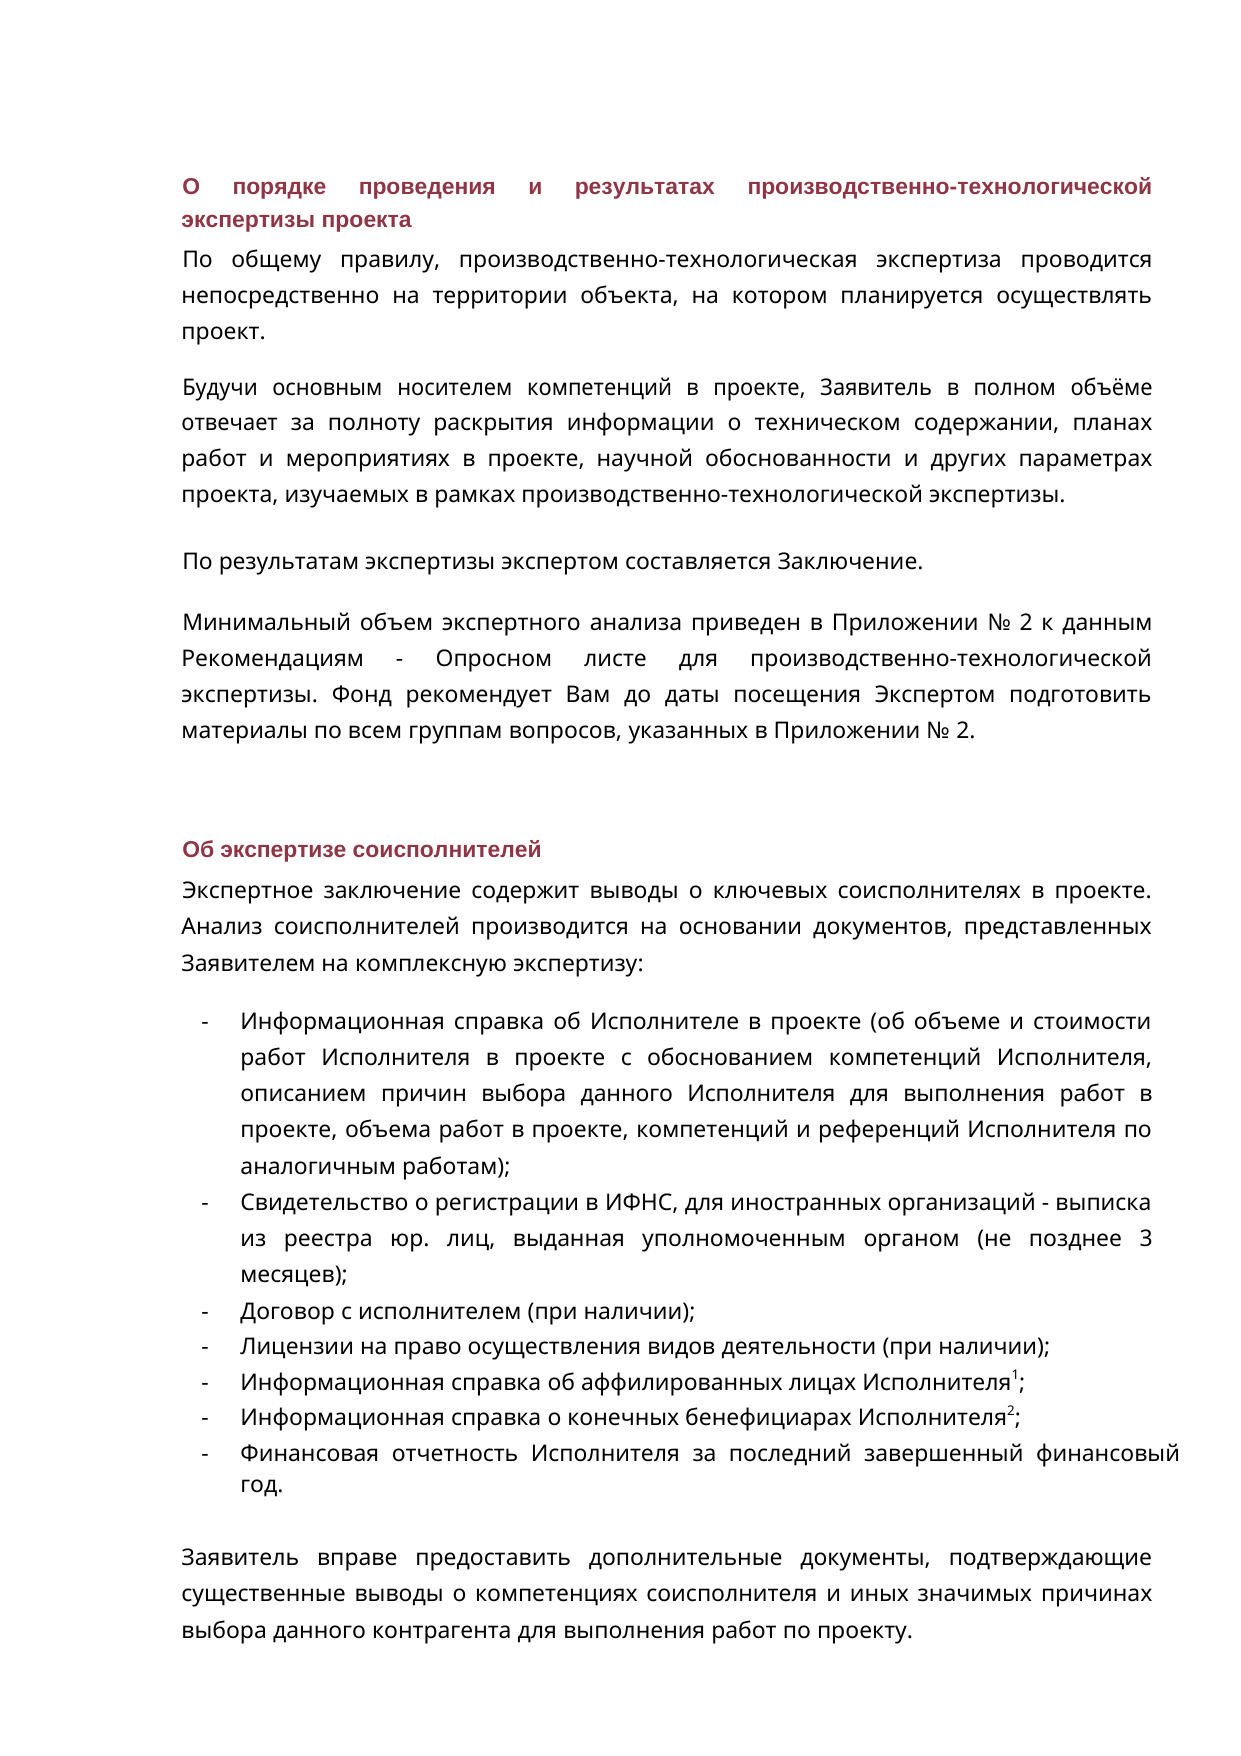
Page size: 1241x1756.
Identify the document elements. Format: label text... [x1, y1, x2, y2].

list Информационная справка о конечных бенефициарах Исполнителя2; [201, 1401, 1180, 1432]
text По общему правилу, производственно-технологическая экспертиза проводится непосредственно на территории объекта, на котором планируется осуществлять проект. [181, 243, 1152, 347]
subtitle О порядке проведения и результатах производственно-технологической экспертизы проекта [181, 173, 1153, 232]
subtitle Об экспертизе соисполнителей [182, 836, 1180, 862]
text Экспертное заключение содержит выводы о ключевых соисполнителях в проекте. Анализ соисполнителей производится на основании документов, представленных Заявителем на комплексную экспертизу: [181, 874, 1152, 978]
list Свидетельство о регистрации в ИФНС, для иностранных организаций - выписка из реестра юр. лиц, выданная уполномоченным органом (не позднее 3 месяцев); [201, 1186, 1152, 1290]
list Лицензии на право осуществления видов деятельности (при наличии); [201, 1330, 1180, 1361]
list Финансовая отчетность Исполнителя за последний завершенный финансовый год. [201, 1437, 1180, 1499]
text Заявитель вправе предоставить дополнительные документы, подтверждающие существенные выводы о компетенциях соисполнителя и иных значимых причинах выбора данного контрагента для выполнения работ по проекту. [181, 1541, 1152, 1645]
text Минимальный объем экспертного анализа приведен в Приложении № 2 к данным Рекомендациям - Опросном листе для производственно-технологической экспертизы. Фонд рекомендует Вам до даты посещения Экспертом подготовить материалы по всем группам вопросов, указанных в Приложении № 2. [181, 606, 1152, 745]
text По результатам экспертизы экспертом составляется Заключение. [182, 544, 1180, 576]
list Информационная справка об аффилированных лицах Исполнителя1; [201, 1366, 1180, 1397]
list Информационная справка об Исполнителе в проекте (об объеме и стоимости работ Исполнителя в проекте с обоснованием компетенций Исполнителя, описанием причин выбора данного Исполнителя для выполнения работ в проекте, объема работ в проекте, компетенций и референций Исполнителя по аналогичным работам); [201, 1005, 1152, 1181]
list Договор с исполнителем (при наличии); [201, 1295, 1180, 1326]
text Будучи основным носителем компетенций в проекте, Заявитель в полном объёме отвечает за полноту раскрытия информации о техническом содержании, планах работ и мероприятиях в проекте, научной обоснованности и других параметрах проекта, изучаемых в рамках производственно-технологической экспертизы. [181, 370, 1152, 509]
